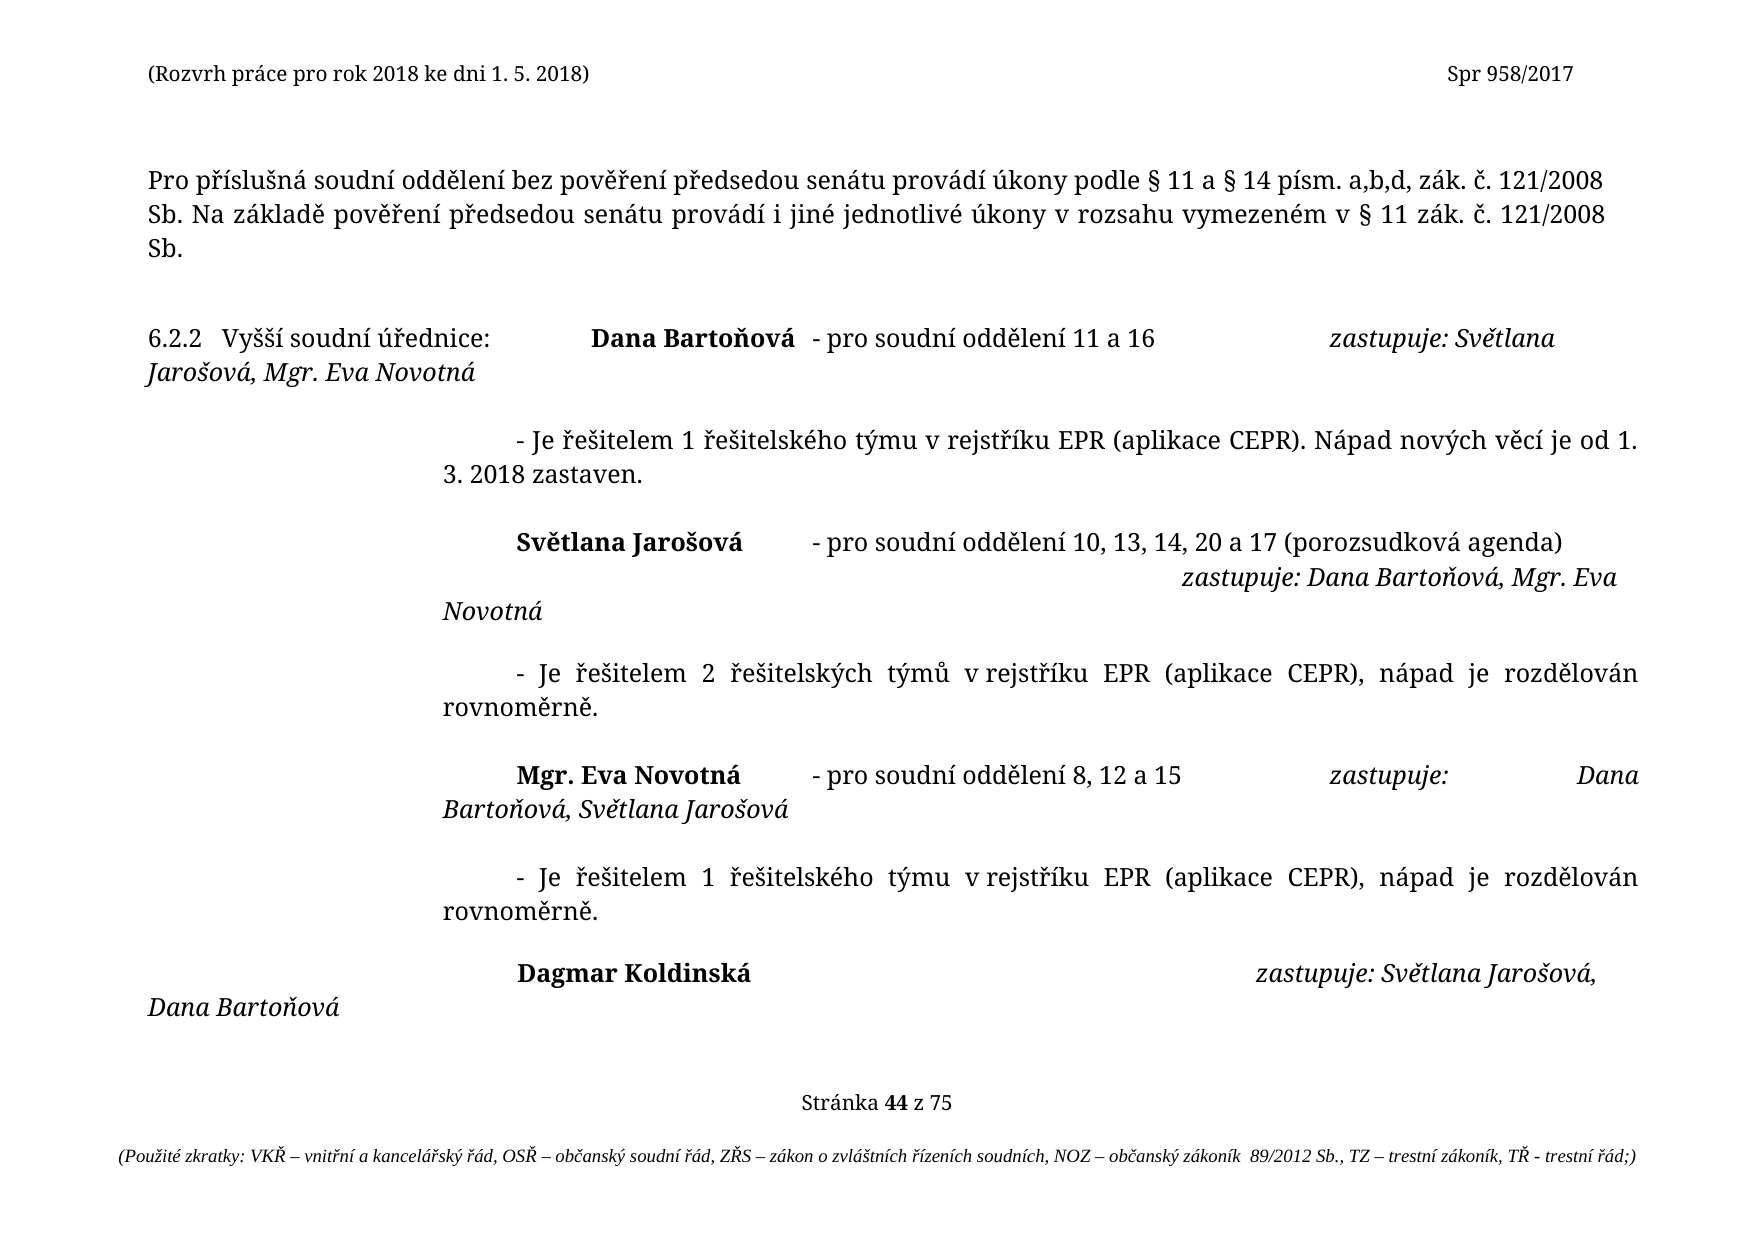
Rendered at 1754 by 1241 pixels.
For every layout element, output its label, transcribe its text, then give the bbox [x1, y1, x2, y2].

text Mgr. Eva Novotná - pro soudní oddělení 8, 12 a 15 zastupuje: Dana Bartoňová, Světlana Jarošová [443, 757, 1639, 826]
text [443, 860, 1639, 928]
text - Je řešitelem 2 řešitelských týmů v rejstříku EPR (aplikace CEPR), nápad je rozdělován rovnoměrně. [443, 655, 1639, 723]
text 6.2.2 Vyšší soudní úřednice: Dana Bartoňová - pro soudní oddělení 11 a 16 zastupuje: Světlana Jarošová, Mgr. Eva Novotná [148, 321, 1639, 389]
text - Je řešitelem 1 řešitelského týmu v rejstříku EPR (aplikace CEPR). Nápad nových věcí je od 1. 3. 2018 zastaven. [443, 423, 1639, 491]
text zastupuje: Dana Bartoňová, Mgr. Eva Novotná [443, 559, 1624, 627]
text Světlana Jarošová - pro soudní oddělení 10, 13, 14, 20 a 17 (porozsudková agenda) [443, 525, 1624, 559]
text Dagmar Koldinská zastupuje: Světlana Jarošová, Dana Bartoňová [148, 956, 1624, 1024]
text Pro příslušná soudní oddělení bez pověření předsedou senátu provádí úkony podle § 11 a § 14 písm. a,b,d, zák. č. 121/2008 Sb. Na základě pověření předsedou senátu provádí i jiné jednotlivé úkony v rozsahu vymezeném v § 11 zák. č. 121/2008 Sb. [148, 162, 1606, 265]
